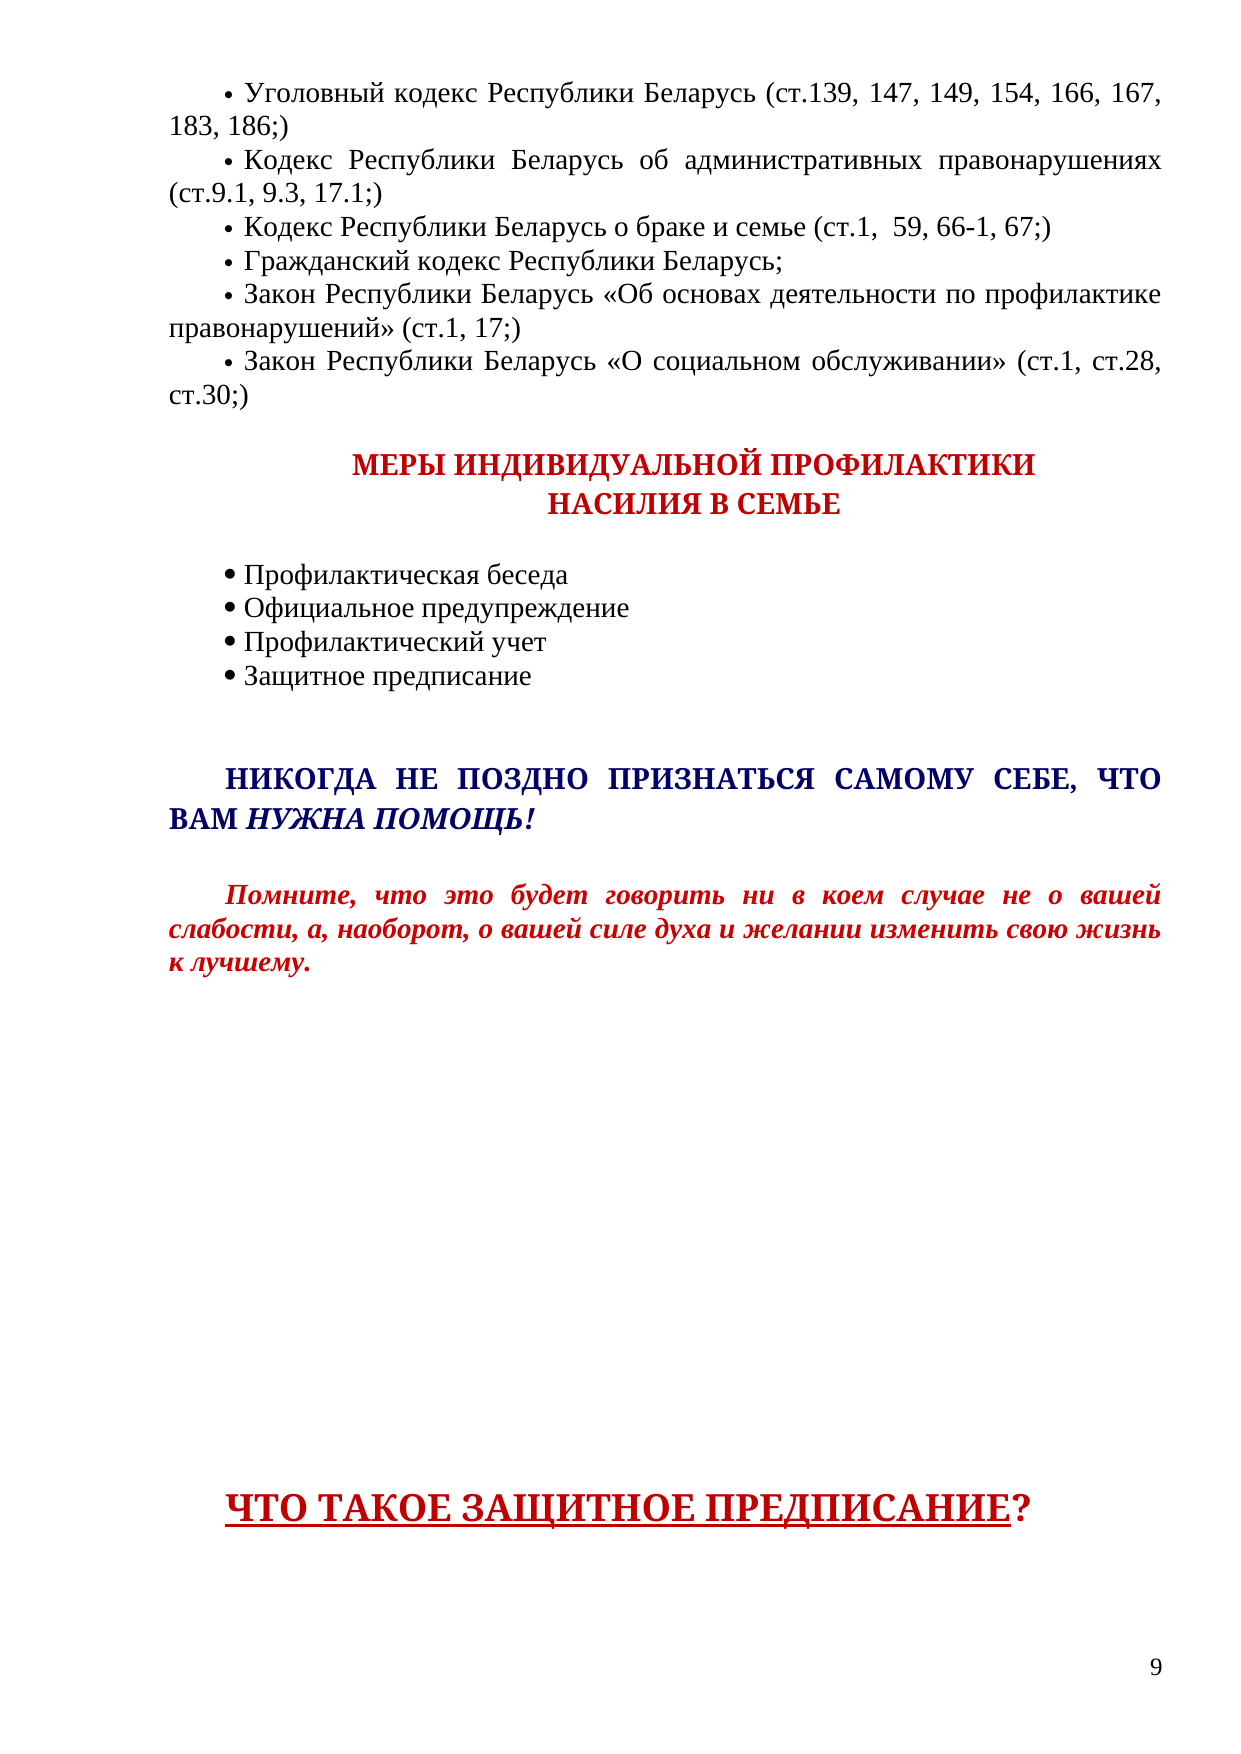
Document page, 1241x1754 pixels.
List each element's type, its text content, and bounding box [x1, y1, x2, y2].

list Уголовный кодекс Республики Беларусь (ст.139, 147, 149, 154, 166, 167, 183, 186;) [169, 75, 1162, 142]
list Официальное предупреждение [169, 590, 1162, 624]
text МЕРЫ ИНДИВИДУАЛЬНОЙ ПРОФИЛАКТИКИ [169, 444, 1162, 483]
text НАСИЛИЯ В СЕМЬЕ [169, 483, 1162, 523]
text ЧТО ТАКОЕ ЗАЩИТНОЕ ПРЕДПИСАНИЕ? [169, 1481, 1162, 1532]
list Кодекс Республики Беларусь об административных правонарушениях (ст.9.1, 9.3, 17.1;) [169, 142, 1162, 209]
list Профилактический учет [169, 624, 1162, 658]
list Защитное предписание [169, 658, 1162, 691]
list Профилактическая беседа [169, 557, 1162, 590]
text НИКОГДА НЕ ПОЗДНО ПРИЗНАТЬСЯ САМОМУ СЕБЕ, ЧТО ВАМ НУЖНА ПОМОЩЬ! [169, 758, 1162, 838]
text Помните, что это будет говорить ни в коем случае не о вашей слабости, а, наоборот, о вашей силе духа и желании изменить свою жизнь к лучшему. [169, 877, 1162, 978]
list Закон Республики Беларусь «Об основах деятельности по профилактике правонарушений» (ст.1, 17;) [169, 276, 1162, 343]
list Гражданский кодекс Республики Беларусь; [169, 243, 1162, 276]
list Закон Республики Беларусь «О социальном обслуживании» (ст.1, ст.28, ст.30;) [169, 343, 1162, 410]
list Кодекс Республики Беларусь о браке и семье (ст.1, 59, 66-1, 67;) [169, 209, 1162, 243]
